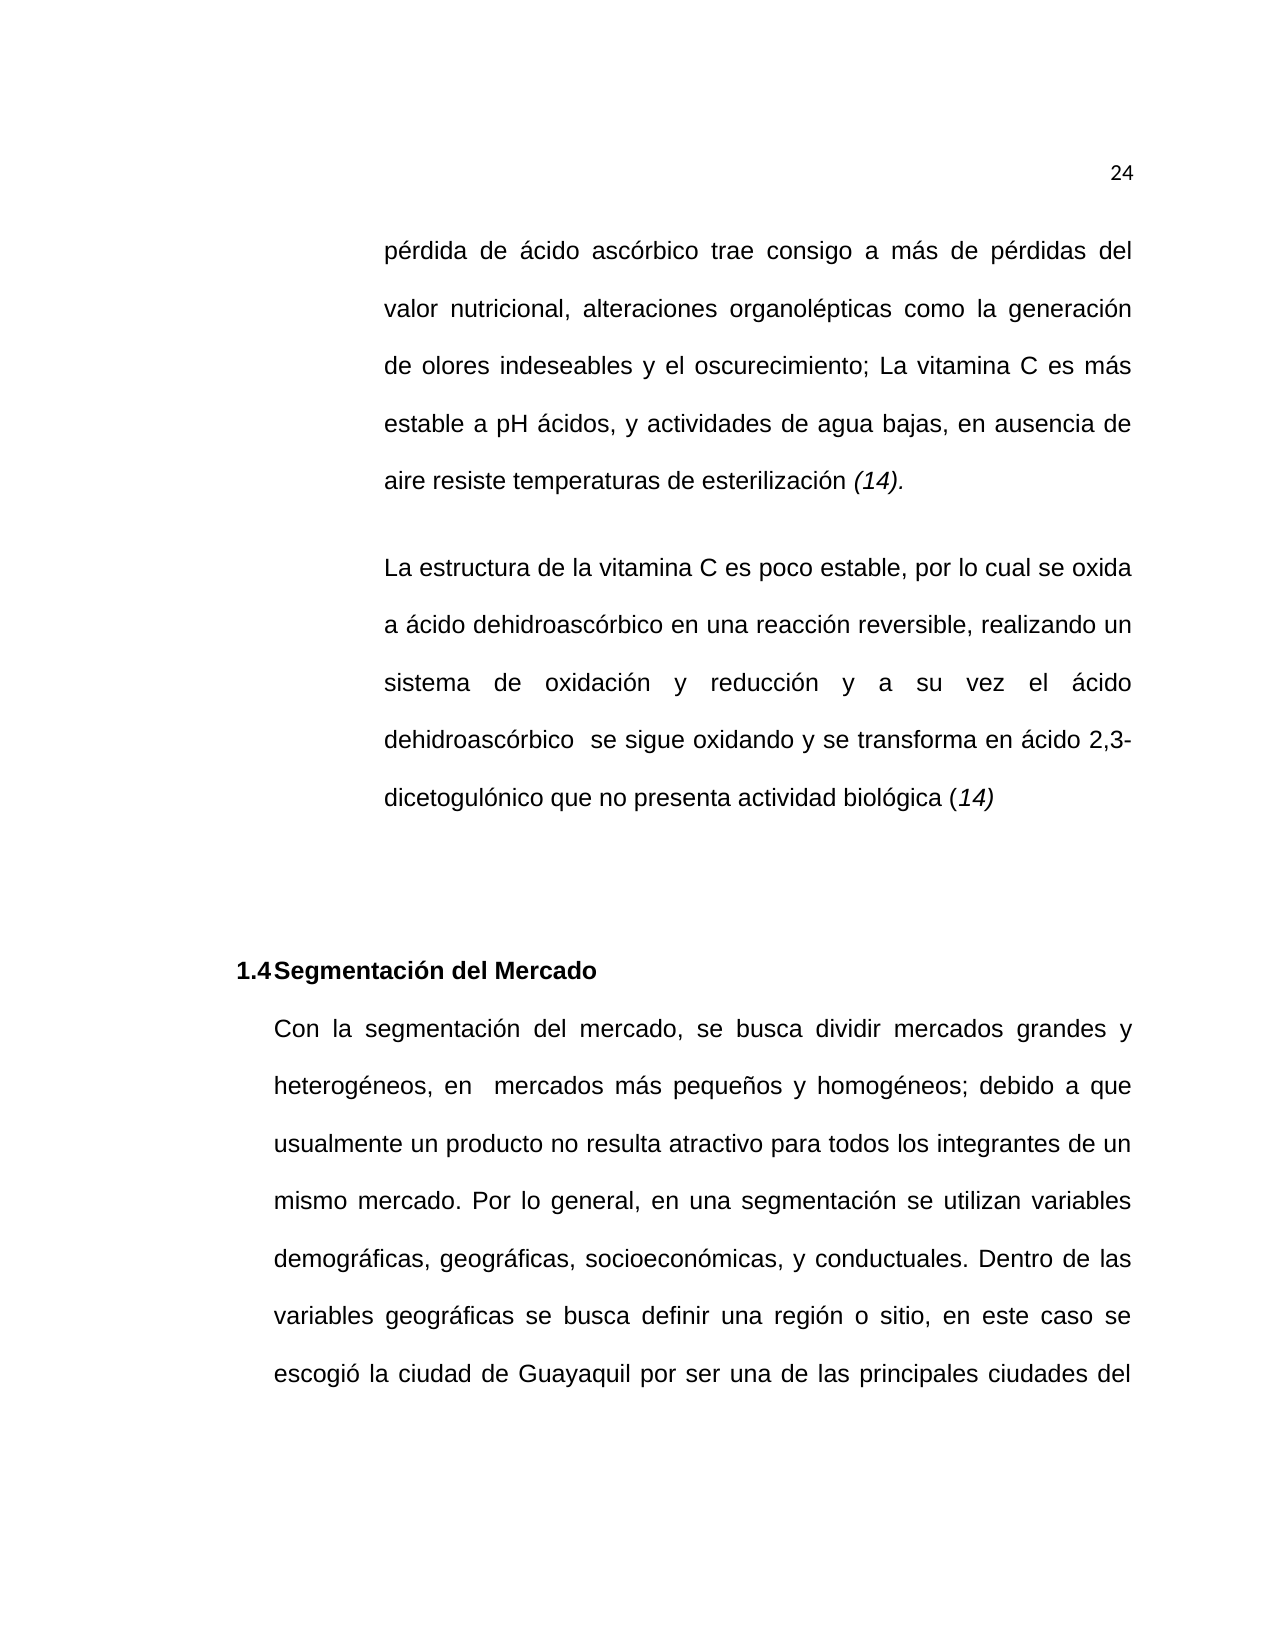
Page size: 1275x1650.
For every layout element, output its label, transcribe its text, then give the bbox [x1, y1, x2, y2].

list Segmentación del Mercado [236, 956, 1133, 985]
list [274, 1014, 1133, 1387]
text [384, 236, 1133, 495]
text La estructura de la vitamina C es poco estable, por lo cual se oxida a ácido dehidroascórbico en una reacción reversible, realizando un sistema de oxidación y reducción y a su vez el ácido dehidroascórbico se sigue oxidando y se transforma en ácido 2,3-dicetogulónico que no presenta actividad biológica (14) [384, 553, 1133, 812]
